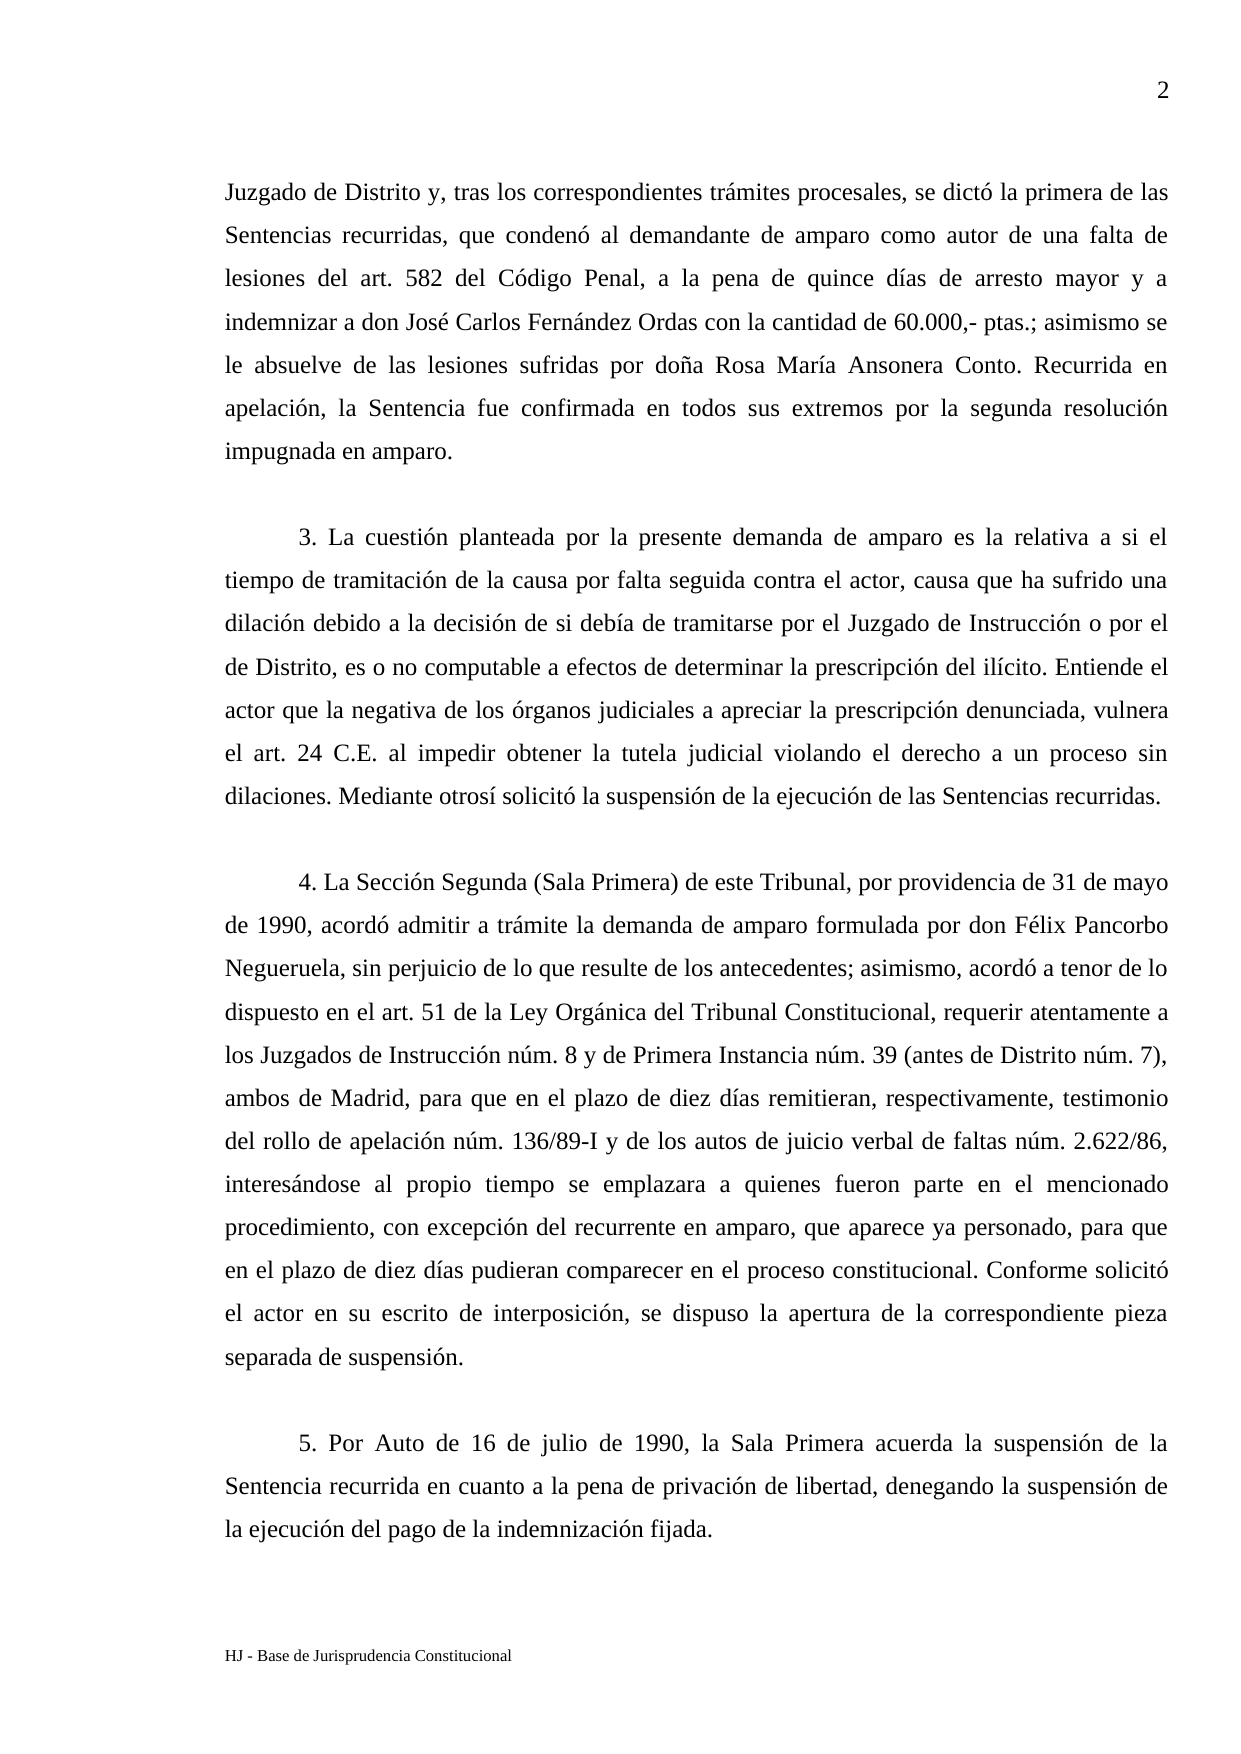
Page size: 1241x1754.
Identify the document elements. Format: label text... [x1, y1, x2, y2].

text 3. La cuestión planteada por la presente demanda de amparo es la relativa a si el tiempo de tramitación de la causa por falta seguida contra el actor, causa que ha sufrido una dilación debido a la decisión de si debía de tramitarse por el Juzgado de Instrucción o por el de Distrito, es o no computable a efectos de determinar la prescripción del ilícito. Entiende el actor que la negativa de los órganos judiciales a apreciar la prescripción denunciada, vulnera el art. 24 C.E. al impedir obtener la tutela judicial violando el derecho a un proceso sin dilaciones. Mediante otrosí solicitó la suspensión de la ejecución de las Sentencias recurridas. [224, 522, 1169, 810]
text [224, 177, 1169, 465]
text 4. La Sección Segunda (Sala Primera) de este Tribunal, por providencia de 31 de mayo de 1990, acordó admitir a trámite la demanda de amparo formulada por don Félix Pancorbo Negueruela, sin perjuicio de lo que resulte de los antecedentes; asimismo, acordó a tenor de lo dispuesto en el art. 51 de la Ley Orgánica del Tribunal Constitucional, requerir atentamente a los Juzgados de Instrucción núm. 8 y de Primera Instancia núm. 39 (antes de Distrito núm. 7), ambos de Madrid, para que en el plazo de diez días remitieran, respectivamente, testimonio del rollo de apelación núm. 136/89-I y de los autos de juicio verbal de faltas núm. 2.622/86, interesándose al propio tiempo se emplazara a quienes fueron parte en el mencionado procedimiento, con excepción del recurrente en amparo, que aparece ya personado, para que en el plazo de diez días pudieran comparecer en el proceso constitucional. Conforme solicitó el actor en su escrito de interposición, se dispuso la apertura de la correspondiente pieza separada de suspensión. [224, 867, 1169, 1370]
text 5. Por Auto de 16 de julio de 1990, la Sala Primera acuerda la suspensión de la Sentencia recurrida en cuanto a la pena de privación de libertad, denegando la suspensión de la ejecución del pago de la indemnización fijada. [224, 1428, 1169, 1543]
